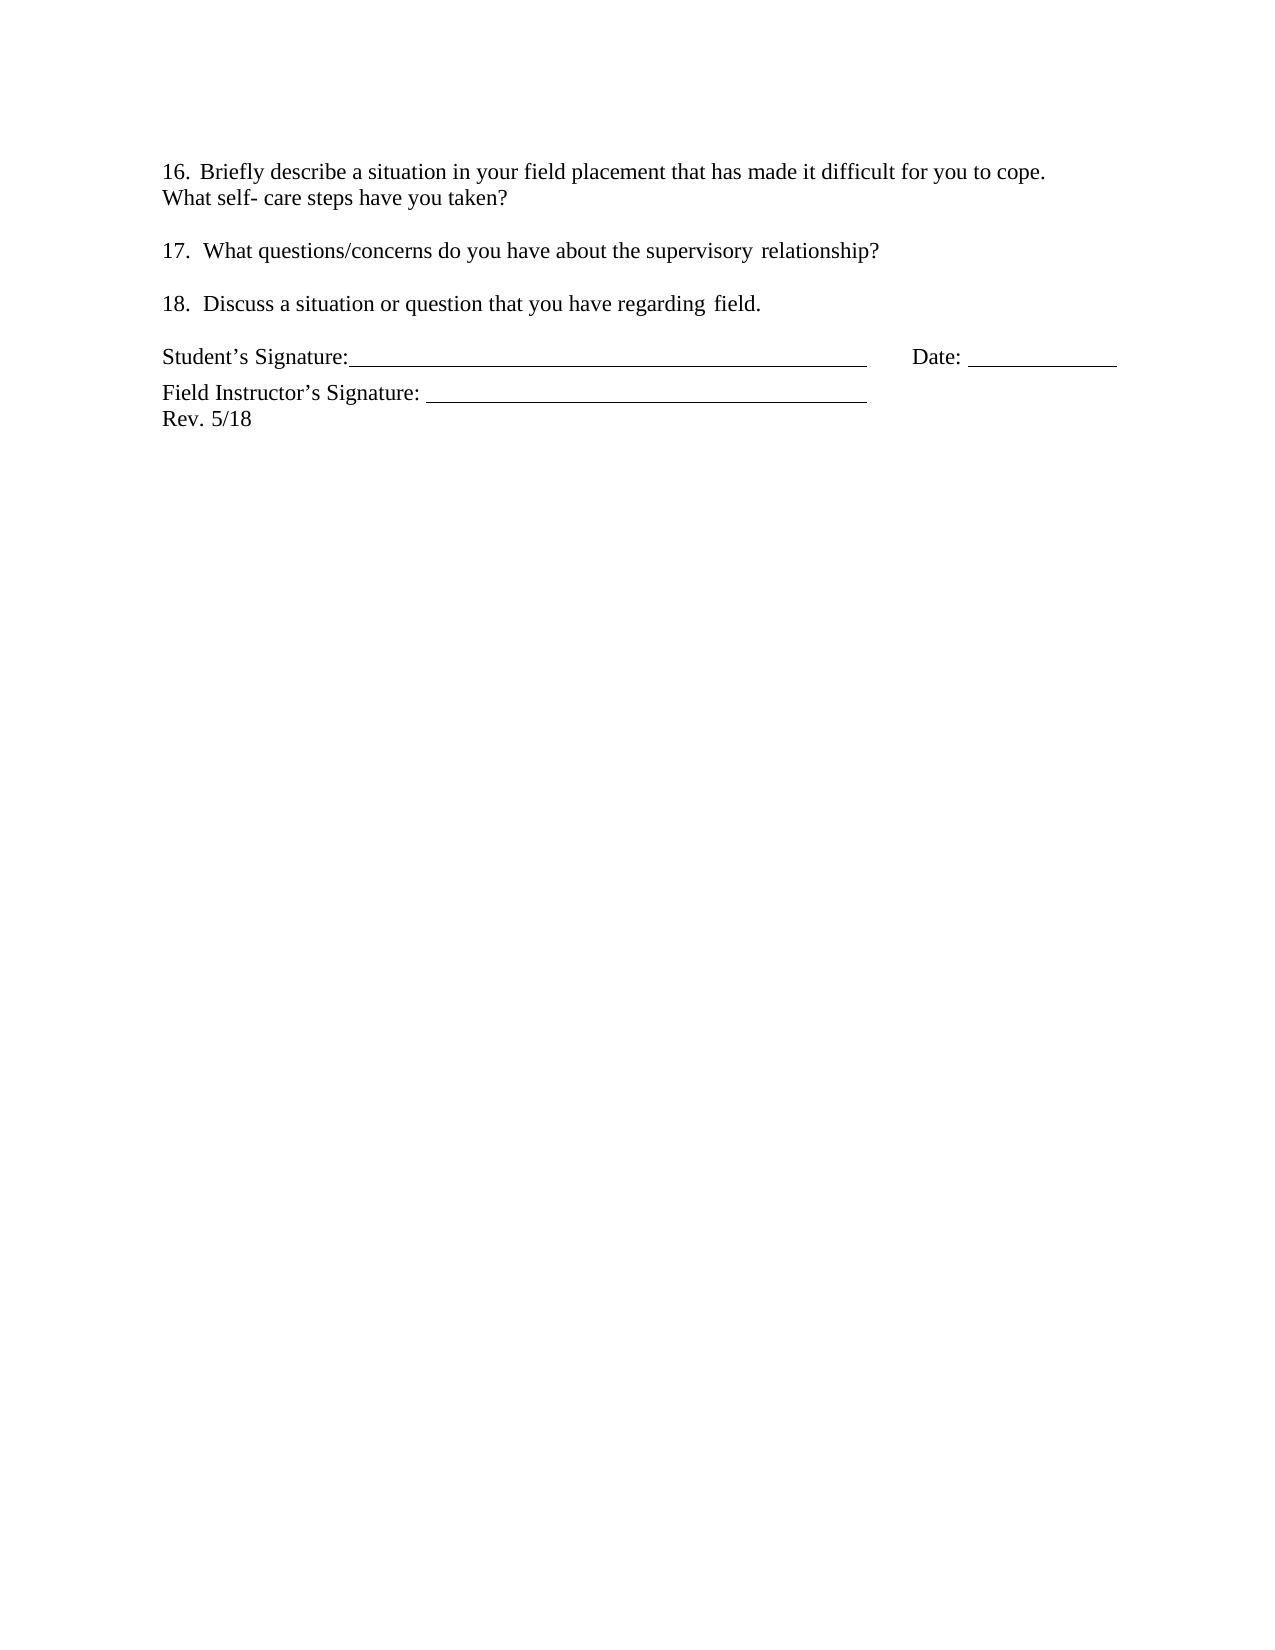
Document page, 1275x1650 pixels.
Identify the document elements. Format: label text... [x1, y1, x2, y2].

text Student’s Signature: Date: [162, 343, 1125, 369]
list What questions/concerns do you have about the supervisory relationship? [162, 237, 1125, 263]
text Field Instructor’s Signature: Rev. 5/18 [162, 379, 1125, 432]
list Briefly describe a situation in your field placement that has made it difficult for you to cope. What self- care steps have you taken? [162, 158, 1081, 211]
list Discuss a situation or question that you have regarding field. [162, 290, 1125, 316]
